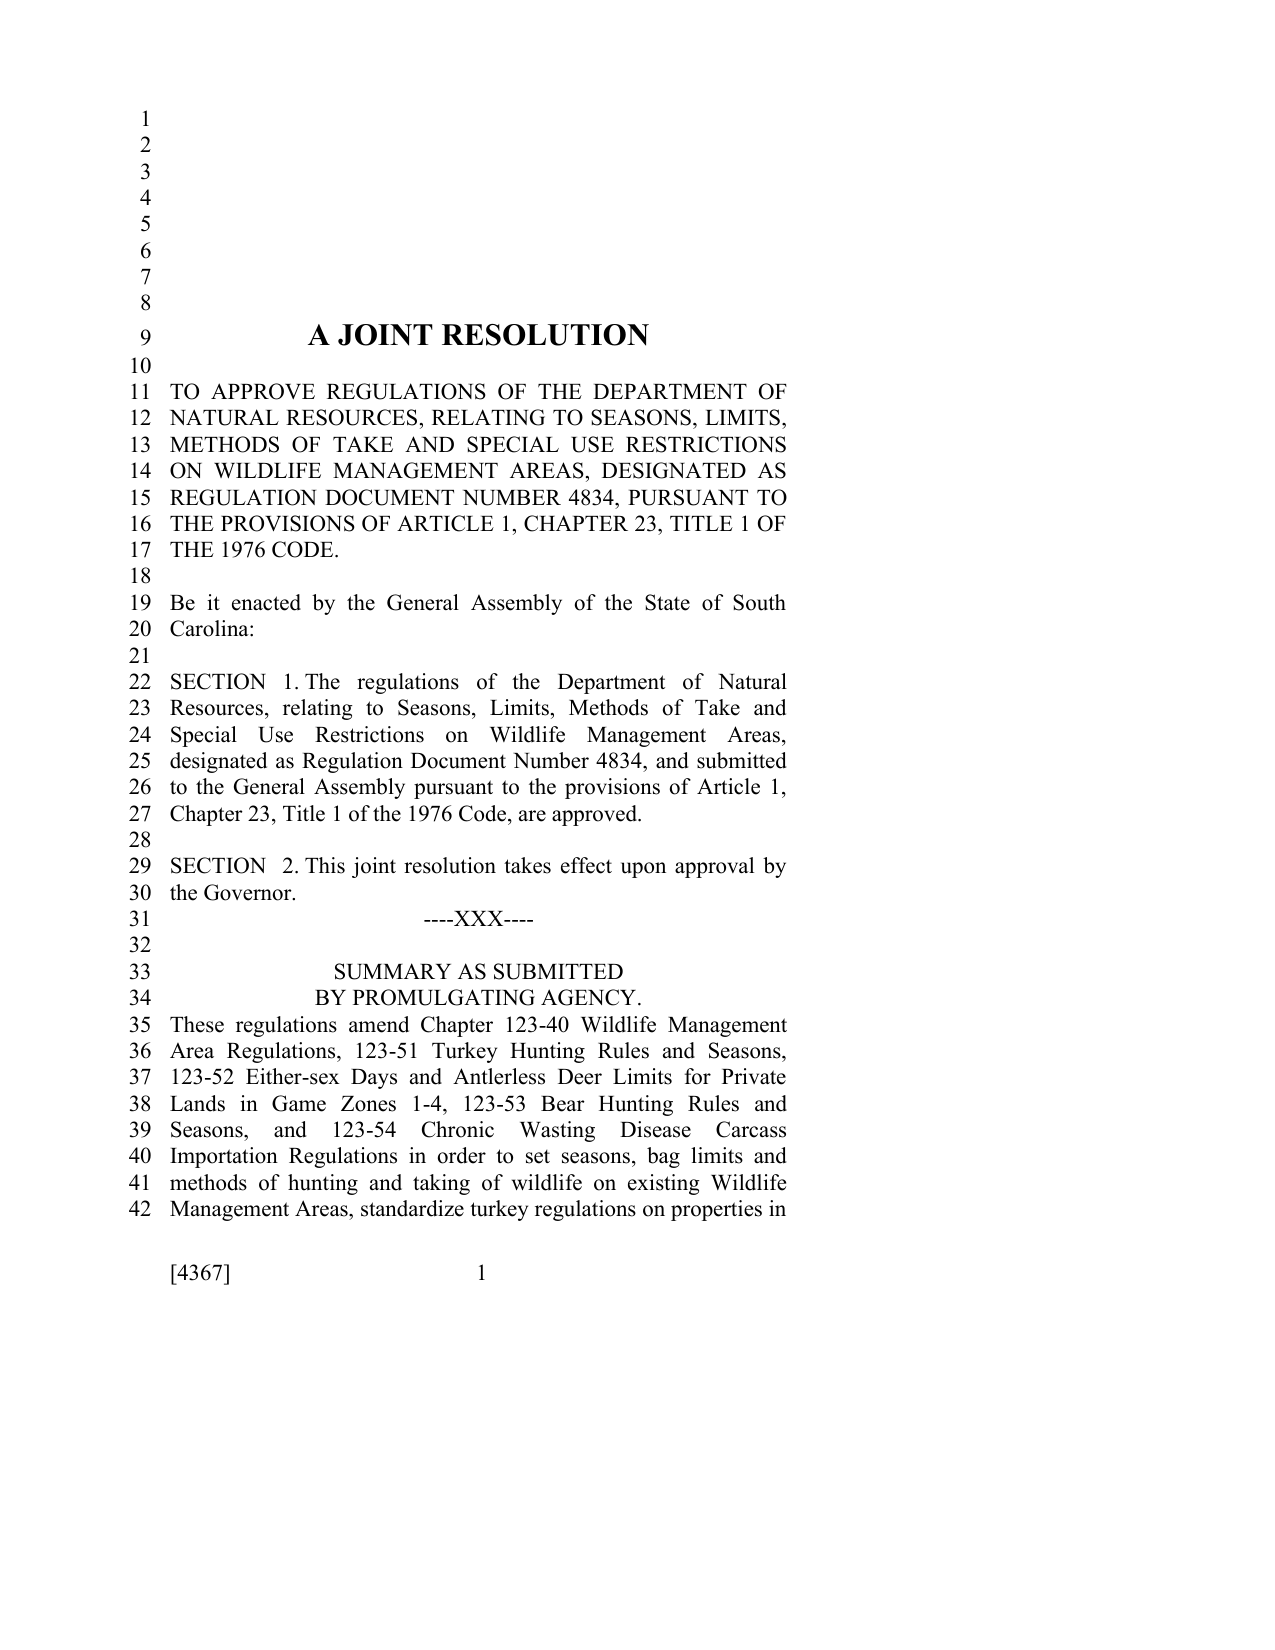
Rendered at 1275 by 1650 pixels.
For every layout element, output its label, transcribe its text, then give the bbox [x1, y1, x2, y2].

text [169, 1011, 787, 1221]
text A JOINT RESOLUTION [169, 316, 787, 352]
text SUMMARY AS SUBMITTED [169, 958, 787, 984]
text SECTION 1. The regulations of the Department of Natural Resources, relating to Seasons, Limits, Methods of Take and Special Use Restrictions on Wildlife Management Areas, designated as Regulation Document Number 4834, and submitted to the General Assembly pursuant to the provisions of Article 1, Chapter 23, Title 1 of the 1976 Code, are approved. [169, 668, 787, 826]
text Be it enacted by the General Assembly of the State of South Carolina: [169, 589, 787, 642]
text BY PROMULGATING AGENCY. [169, 984, 787, 1011]
text SECTION 2. This joint resolution takes effect upon approval by the Governor. [169, 852, 787, 905]
text TO APPROVE REGULATIONS OF THE DEPARTMENT OF NATURAL RESOURCES, RELATING TO SEASONS, LIMITS, METHODS OF TAKE AND SPECIAL USE RESTRICTIONS ON WILDLIFE MANAGEMENT AREAS, DESIGNATED AS REGULATION DOCUMENT NUMBER 4834, PURSUANT TO THE PROVISIONS OF ARTICLE 1, CHAPTER 23, TITLE 1 OF THE 1976 CODE. [169, 378, 787, 563]
text ----XXX---- [169, 905, 787, 932]
